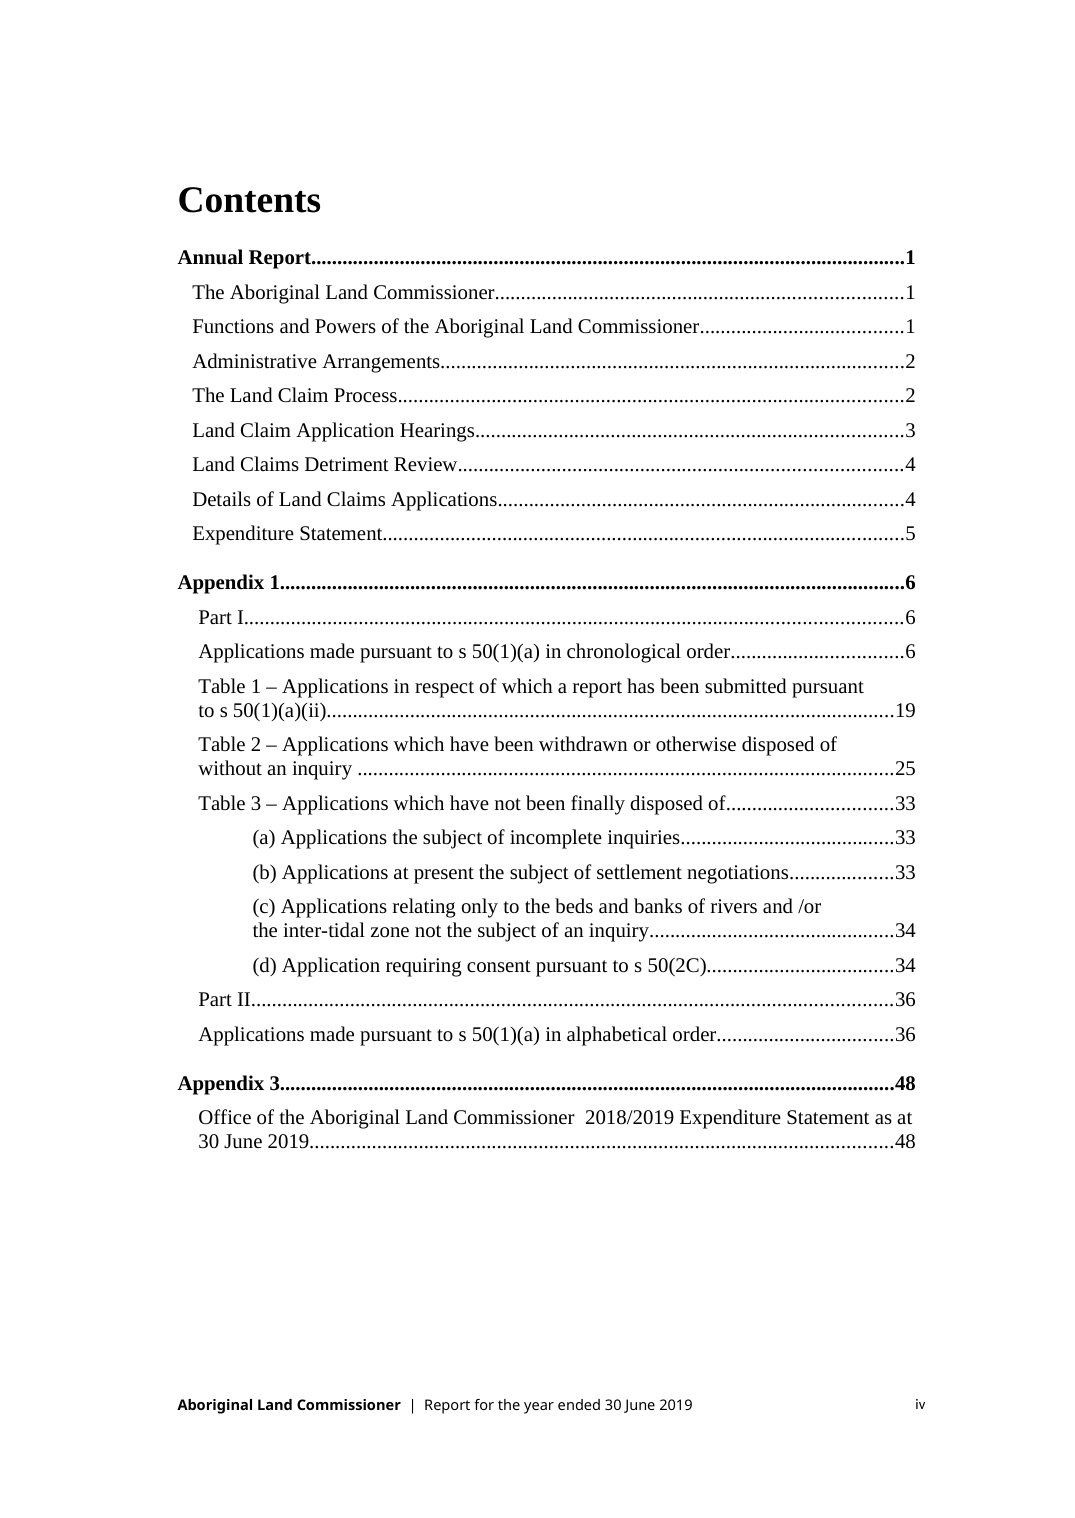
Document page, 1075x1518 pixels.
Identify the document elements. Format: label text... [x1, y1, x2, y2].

text Expenditure Statement 5 [192, 521, 927, 545]
text (b) Applications at present the subject of settlement negotiations 33 [252, 860, 927, 884]
text Table 3 – Applications which have not been finally disposed of 33 [198, 791, 927, 815]
text Functions and Powers of the Aboriginal Land Commissioner 1 [192, 314, 927, 338]
text Part II 36 [198, 987, 927, 1011]
text The Aboriginal Land Commissioner 1 [192, 280, 927, 304]
text Details of Land Claims Applications 4 [192, 487, 927, 511]
text (c) Applications relating only to the beds and banks of rivers and /or the inter-tidal zone not the subject of an inquiry 34 [252, 894, 927, 942]
text Applications made pursuant to s 50(1)(a) in chronological order 6 [198, 639, 927, 663]
text Table 2 – Applications which have been withdrawn or otherwise disposed of without an inquiry 25 [198, 732, 927, 780]
text Table 1 – Applications in respect of which a report has been submitted pursuant to s 50(1)(a)(ii) 19 [198, 674, 927, 722]
text Office of the Aboriginal Land Commissioner 2018/2019 Expenditure Statement as at 30 June 2019 48 [198, 1105, 927, 1153]
text Applications made pursuant to s 50(1)(a) in alphabetical order 36 [198, 1022, 927, 1046]
text Administrative Arrangements 2 [192, 349, 927, 373]
subtitle Contents [177, 177, 927, 220]
text Appendix 3 48 [177, 1071, 927, 1095]
text Land Claims Detriment Review 4 [192, 452, 927, 476]
text (d) Application requiring consent pursuant to s 50(2C) 34 [252, 953, 927, 977]
text Annual Report 1 [177, 245, 927, 269]
text (a) Applications the subject of incomplete inquiries 33 [252, 825, 927, 849]
text Part I 6 [198, 605, 927, 629]
text Land Claim Application Hearings 3 [192, 418, 927, 442]
text The Land Claim Process 2 [192, 383, 927, 407]
text Appendix 1 6 [177, 570, 927, 594]
